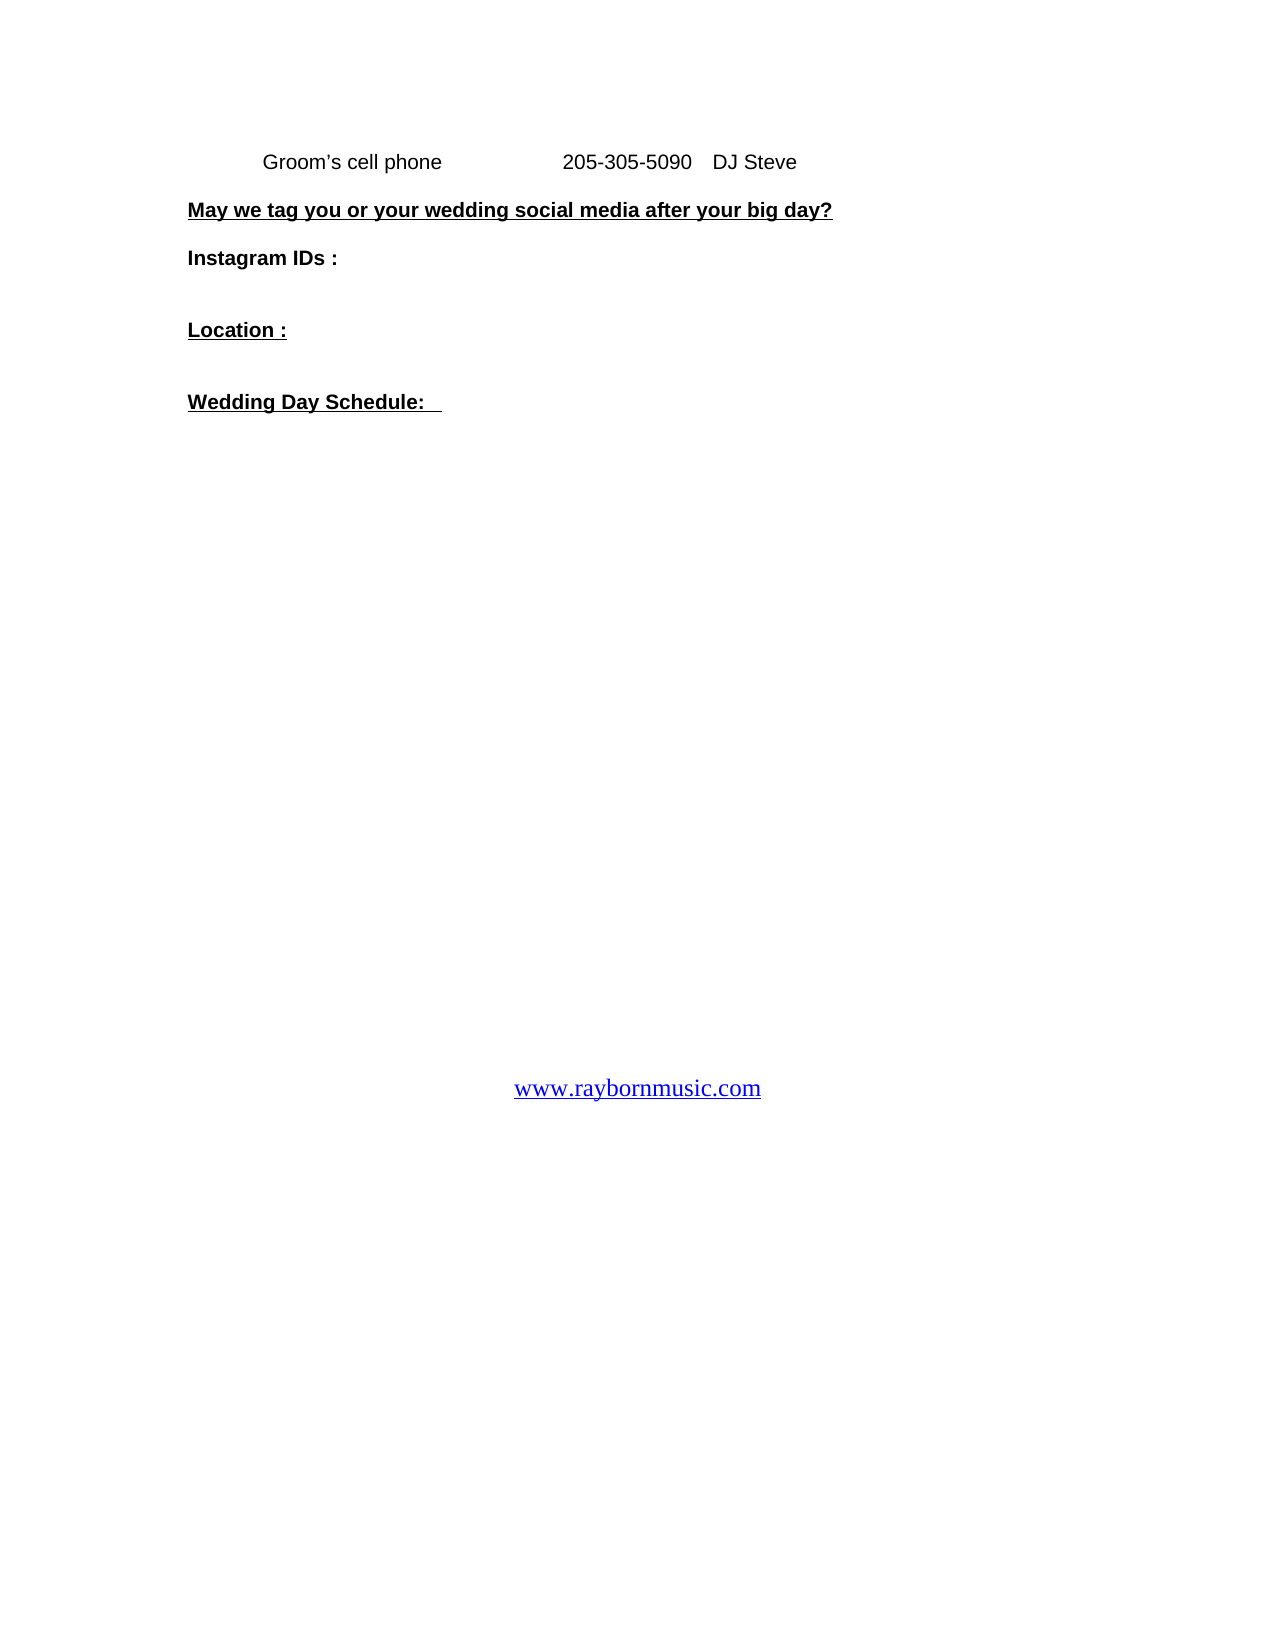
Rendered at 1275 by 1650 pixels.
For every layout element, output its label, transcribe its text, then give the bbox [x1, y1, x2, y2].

text Instagram IDs : [187, 246, 1087, 270]
text May we tag you or your wedding social media after your big day? [187, 198, 1087, 222]
text Wedding Day Schedule: [187, 389, 1087, 413]
text Groom’s cell phone 205-305-5090 DJ Steve [187, 150, 1087, 174]
text Location : [187, 318, 1087, 342]
